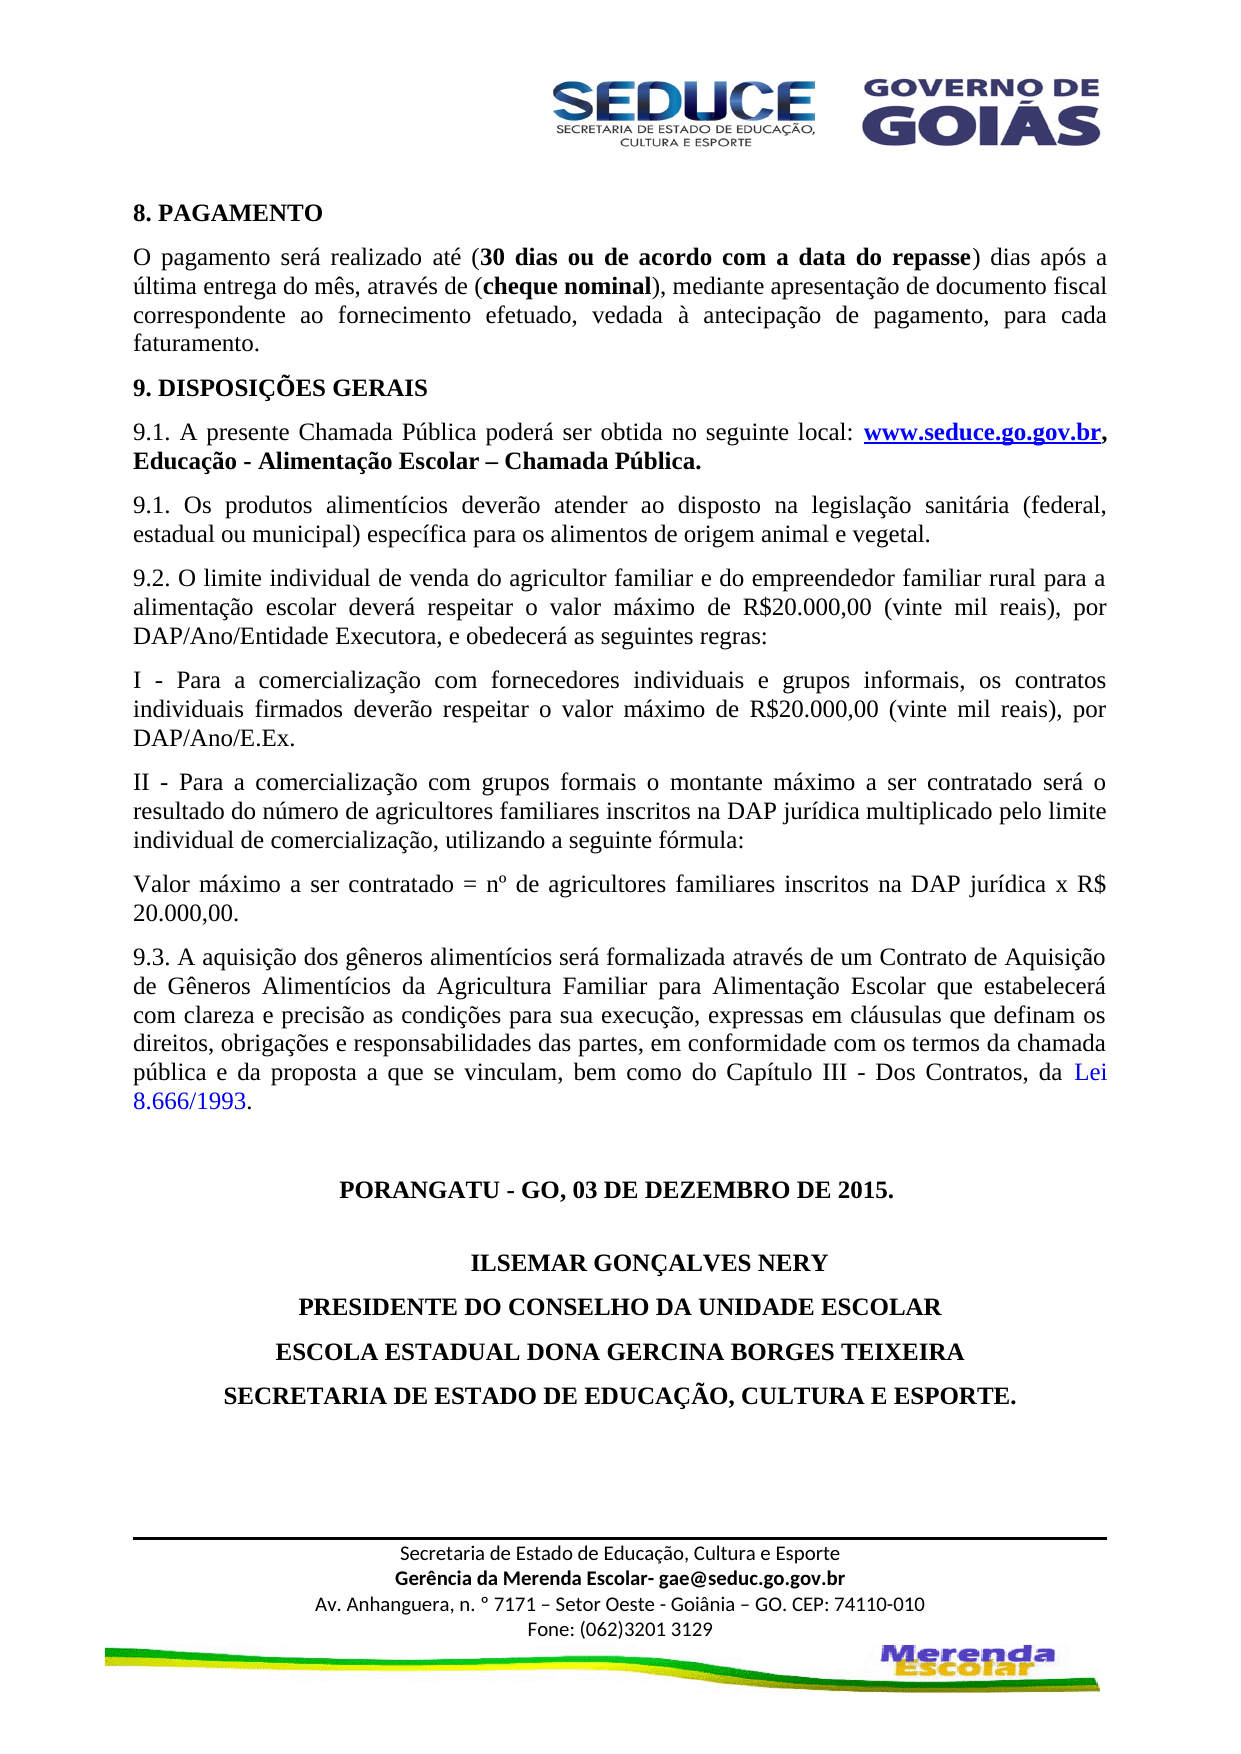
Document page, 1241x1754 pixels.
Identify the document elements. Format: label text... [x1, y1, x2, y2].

text ILSEMAR GONÇALVES NERY [133, 1219, 1107, 1277]
text ESCOLA ESTADUAL DONA GERCINA BORGES TEIXEIRA [133, 1337, 1107, 1365]
text 9.3. A aquisição dos gêneros alimentícios será formalizada através de um Contrato de Aquisição de Gêneros Alimentícios da Agricultura Familiar para Alimentação Escolar que estabelecerá com clareza e precisão as condições para sua execução, expressas em cláusulas que definam os direitos, obrigações e responsabilidades das partes, em conformidade com os termos da chamada pública e da proposta a que se vinculam, bem como do Capítulo III - Dos Contratos, da Lei 8.666/1993. [133, 942, 1107, 1115]
text SECRETARIA DE ESTADO DE EDUCAÇÃO, CULTURA E ESPORTE. [133, 1381, 1107, 1410]
text II - Para a comercialização com grupos formais o montante máximo a ser contratado será o resultado do número de agricultores familiares inscritos na DAP jurídica multiplicado pelo limite individual de comercialização, utilizando a seguinte fórmula: [133, 767, 1107, 853]
text PORANGATU - GO, 03 DE DEZEMBRO DE 2015. [133, 1175, 1107, 1203]
text 9.1. A presente Chamada Pública poderá ser obtida no seguinte local: www.seduce.go.gov.br, Educação - Alimentação Escolar – Chamada Pública. [133, 417, 1107, 475]
text 9.2. O limite individual de venda do agricultor familiar e do empreendedor familiar rural para a alimentação escolar deverá respeitar o valor máximo de R$20.000,00 (vinte mil reais), por DAP/Ano/Entidade Executora, e obedecerá as seguintes regras: [133, 563, 1107, 650]
text I - Para a comercialização com fornecedores individuais e grupos informais, os contratos individuais firmados deverão respeitar o valor máximo de R$20.000,00 (vinte mil reais), por DAP/Ano/E.Ex. [133, 665, 1107, 752]
text O pagamento será realizado até (30 dias ou de acordo com a data do repasse) dias após a última entrega do mês, através de (cheque nominal), mediante apresentação de documento fiscal correspondente ao fornecimento efetuado, vedada à antecipação de pagamento, para cada faturamento. [133, 242, 1107, 357]
text PRESIDENTE DO CONSELHO DA UNIDADE ESCOLAR [133, 1292, 1107, 1321]
picture [552, 73, 1108, 154]
text 8. PAGAMENTO [133, 198, 1107, 227]
text 9. DISPOSIÇÕES GERAIS [133, 373, 1107, 402]
text 9.1. Os produtos alimentícios deverão atender ao disposto na legislação sanitária (federal, estadual ou municipal) específica para os alimentos de origem animal e vegetal. [133, 490, 1107, 548]
text Valor máximo a ser contratado = nº de agricultores familiares inscritos na DAP jurídica x R$ 20.000,00. [133, 869, 1107, 927]
